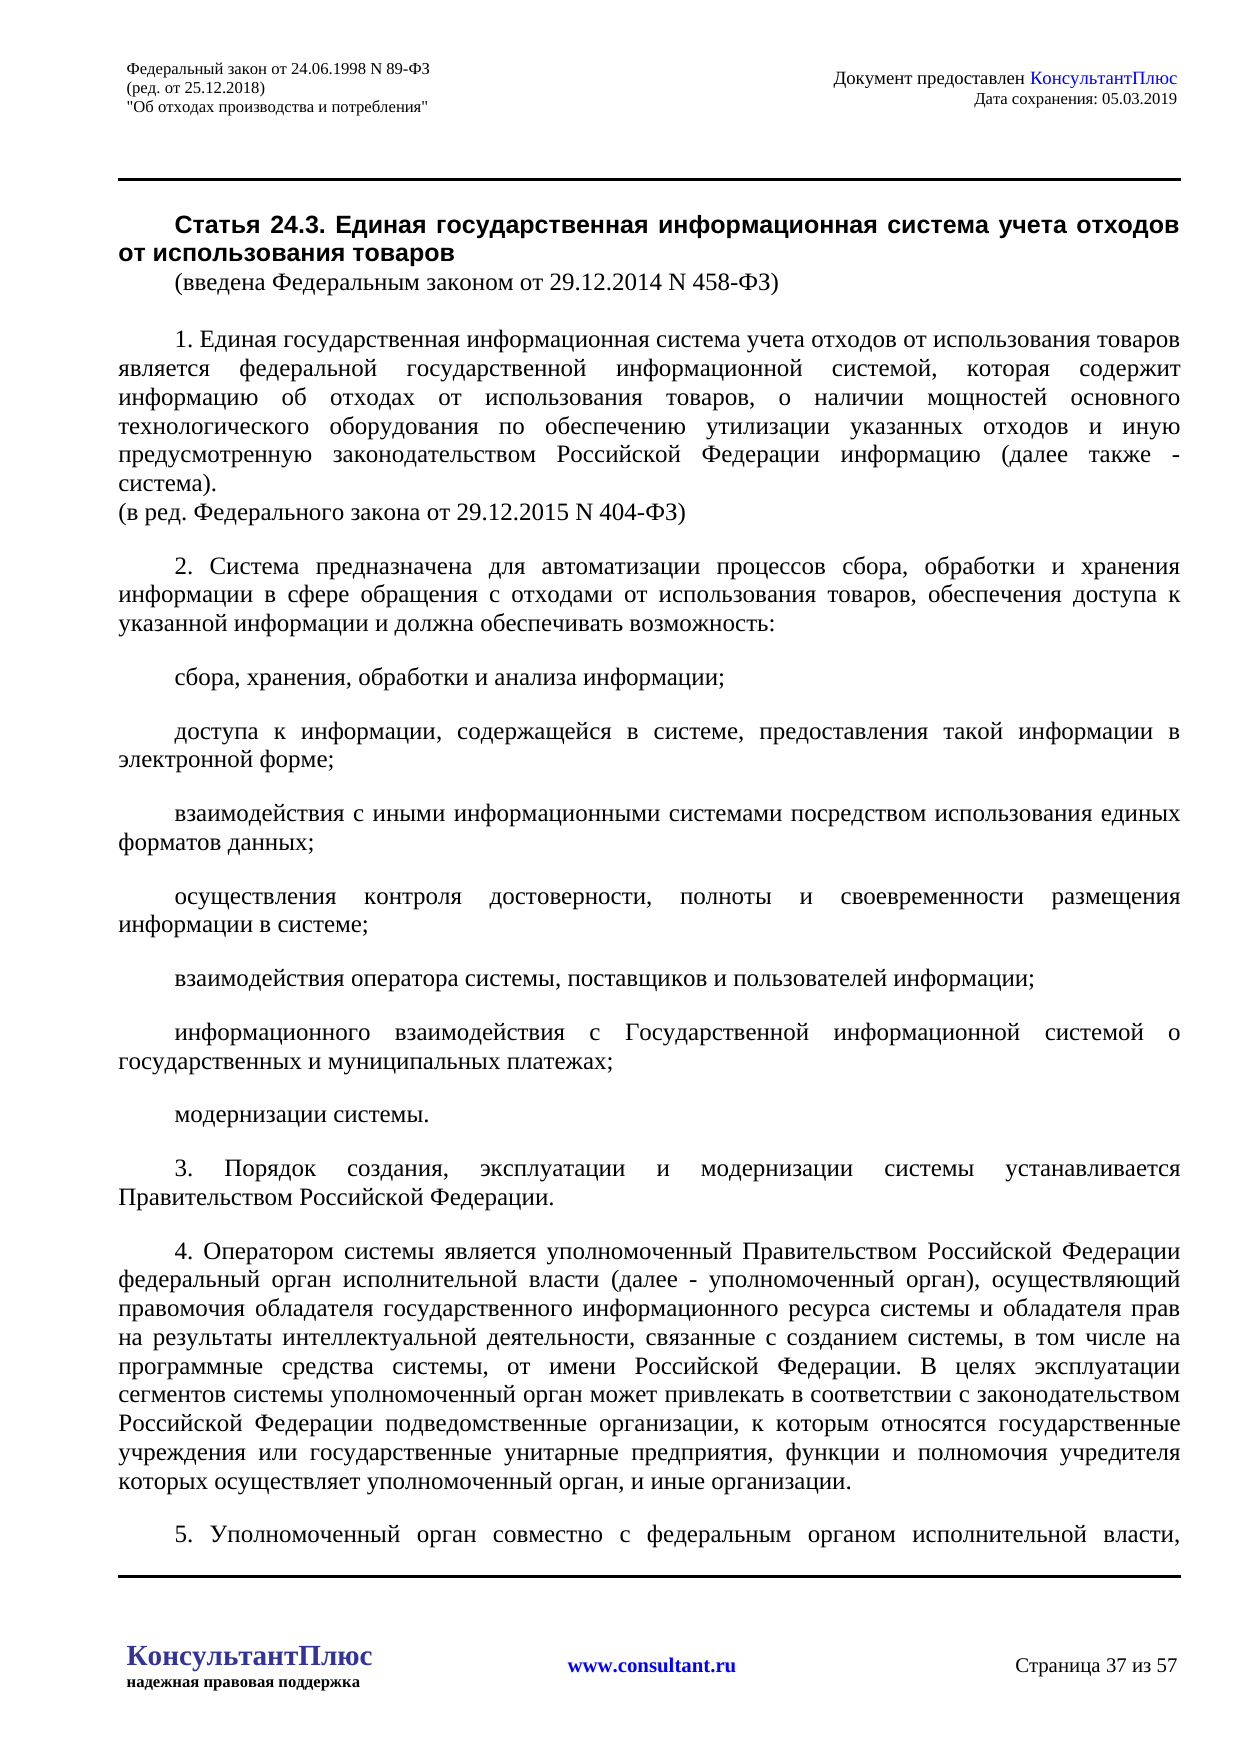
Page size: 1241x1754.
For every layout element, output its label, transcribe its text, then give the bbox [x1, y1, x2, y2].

title Статья 24.3. Единая государственная информационная система учета отходов от использования товаров [118, 209, 1181, 267]
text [118, 1519, 1181, 1548]
text 1. Единая государственная информационная система учета отходов от использования товаров является федеральной государственной информационной системой, которая содержит информацию об отходах от использования товаров, о наличии мощностей основного технологического оборудования по обеспечению утилизации указанных отходов и иную предусмотренную законодательством Российской Федерации информацию (далее также - система). [118, 324, 1181, 497]
text сбора, хранения, обработки и анализа информации; [118, 662, 1181, 691]
text 4. Оператором системы является уполномоченный Правительством Российской Федерации федеральный орган исполнительной власти (далее - уполномоченный орган), осуществляющий правомочия обладателя государственного информационного ресурса системы и обладателя прав на результаты интеллектуальной деятельности, связанные с созданием системы, в том числе на программные средства системы, от имени Российской Федерации. В целях эксплуатации сегментов системы уполномоченный орган может привлекать в соответствии с законодательством Российской Федерации подведомственные организации, к которым относятся государственные учреждения или государственные унитарные предприятия, функции и полномочия учредителя которых осуществляет уполномоченный орган, и иные организации. [118, 1236, 1181, 1494]
text доступа к информации, содержащейся в системе, предоставления такой информации в электронной форме; [118, 716, 1181, 773]
text (в ред. Федерального закона от 29.12.2015 N 404-ФЗ) [118, 497, 1181, 526]
text 2. Система предназначена для автоматизации процессов сбора, обработки и хранения информации в сфере обращения с отходами от использования товаров, обеспечения доступа к указанной информации и должна обеспечивать возможность: [118, 551, 1181, 637]
text (введена Федеральным законом от 29.12.2014 N 458-ФЗ) [118, 267, 1181, 296]
text модернизации системы. [118, 1099, 1181, 1128]
text осуществления контроля достоверности, полноты и своевременности размещения информации в системе; [118, 881, 1181, 938]
text взаимодействия с иными информационными системами посредством использования единых форматов данных; [118, 798, 1181, 856]
text информационного взаимодействия с Государственной информационной системой о государственных и муниципальных платежах; [118, 1017, 1181, 1074]
text взаимодействия оператора системы, поставщиков и пользователей информации; [118, 963, 1181, 992]
text 3. Порядок создания, эксплуатации и модернизации системы устанавливается Правительством Российской Федерации. [118, 1153, 1181, 1211]
